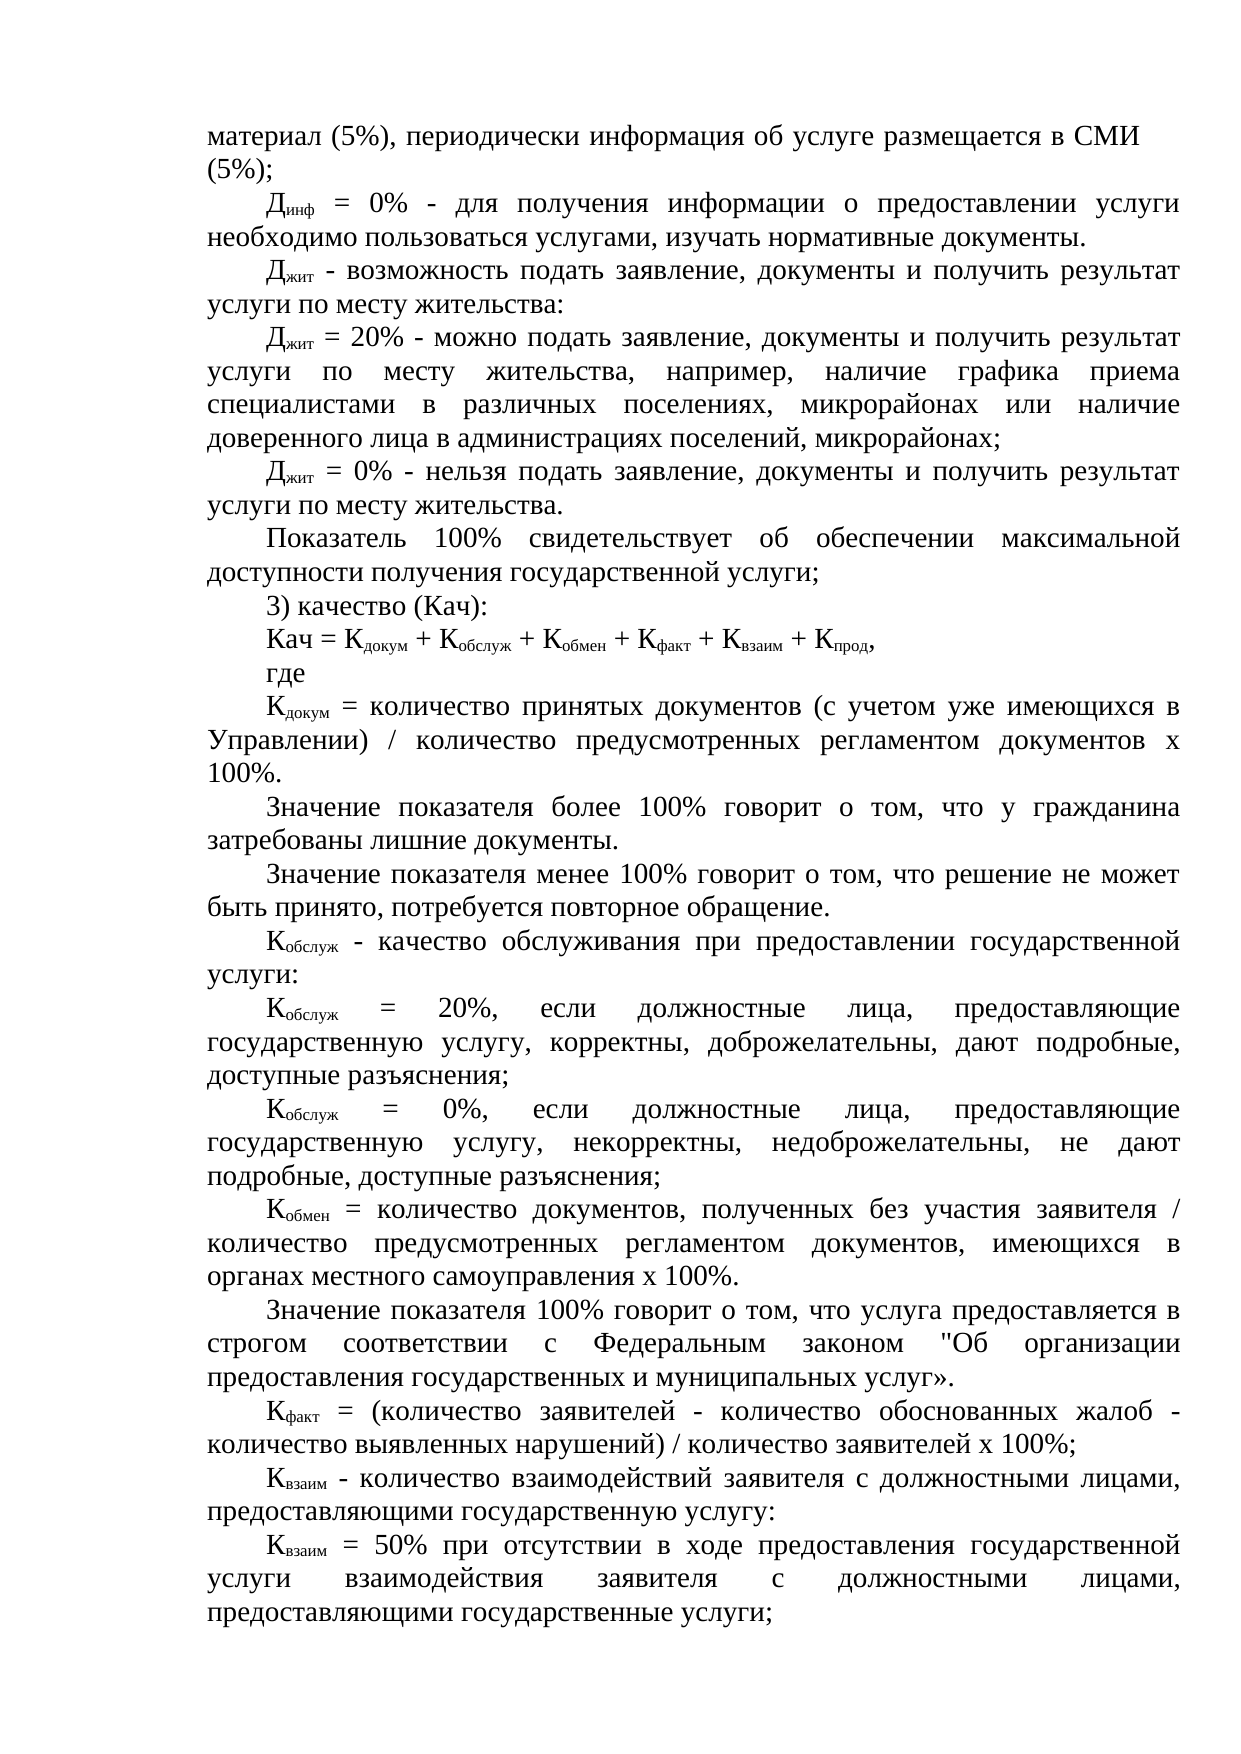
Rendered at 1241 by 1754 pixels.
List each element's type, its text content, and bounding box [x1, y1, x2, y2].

text Значение показателя более 100% говорит о том, что у гражданина затребованы лишние документы. [207, 789, 1181, 856]
text Кобслуж = 0%, если должностные лица, предоставляющие государственную услугу, некорректны, недоброжелательны, не дают подробные, доступные разъяснения; [207, 1091, 1181, 1191]
text Джит = 20% - можно подать заявление, документы и получить результат услуги по месту жительства, например, наличие графика приема специалистами в различных поселениях, микрорайонах или наличие доверенного лица в администрациях поселений, микрорайонах; [207, 319, 1181, 453]
text Квзаим = 50% при отсутствии в ходе предоставления государственной услуги взаимодействия заявителя с должностными лицами, предоставляющими государственные услуги; [207, 1527, 1181, 1627]
text Кобслуж - качество обслуживания при предоставлении государственной услуги: [207, 923, 1181, 990]
text где [207, 655, 1181, 688]
text Значение показателя 100% говорит о том, что услуга предоставляется в строгом соответствии с Федеральным законом "Об организации предоставления государственных и муниципальных услуг». [207, 1292, 1181, 1393]
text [207, 118, 1181, 185]
text Квзаим - количество взаимодействий заявителя с должностными лицами, предоставляющими государственную услугу: [207, 1460, 1181, 1527]
text Динф = 0% - для получения информации о предоставлении услуги необходимо пользоваться услугами, изучать нормативные документы. [207, 185, 1181, 252]
text Кдокум = количество принятых документов (с учетом уже имеющихся в Управлении) / количество предусмотренных регламентом документов x 100%. [207, 688, 1181, 789]
text Кфакт = (количество заявителей - количество обоснованных жалоб - количество выявленных нарушений) / количество заявителей x 100%; [207, 1393, 1181, 1460]
text Джит - возможность подать заявление, документы и получить результат услуги по месту жительства: [207, 252, 1181, 319]
text Кач = Кдокум + Кобслуж + Кобмен + Кфакт + Квзаим + Кпрод, [207, 621, 1181, 655]
text Значение показателя менее 100% говорит о том, что решение не может быть принято, потребуется повторное обращение. [207, 856, 1181, 923]
text Кобмен = количество документов, полученных без участия заявителя / количество предусмотренных регламентом документов, имеющихся в органах местного самоуправления x 100%. [207, 1191, 1181, 1292]
text Показатель 100% свидетельствует об обеспечении максимальной доступности получения государственной услуги; [207, 521, 1181, 588]
text Кобслуж = 20%, если должностные лица, предоставляющие государственную услугу, корректны, доброжелательны, дают подробные, доступные разъяснения; [207, 990, 1181, 1091]
text 3) качество (Кач): [207, 588, 1181, 621]
text Джит = 0% - нельзя подать заявление, документы и получить результат услуги по месту жительства. [207, 453, 1181, 521]
